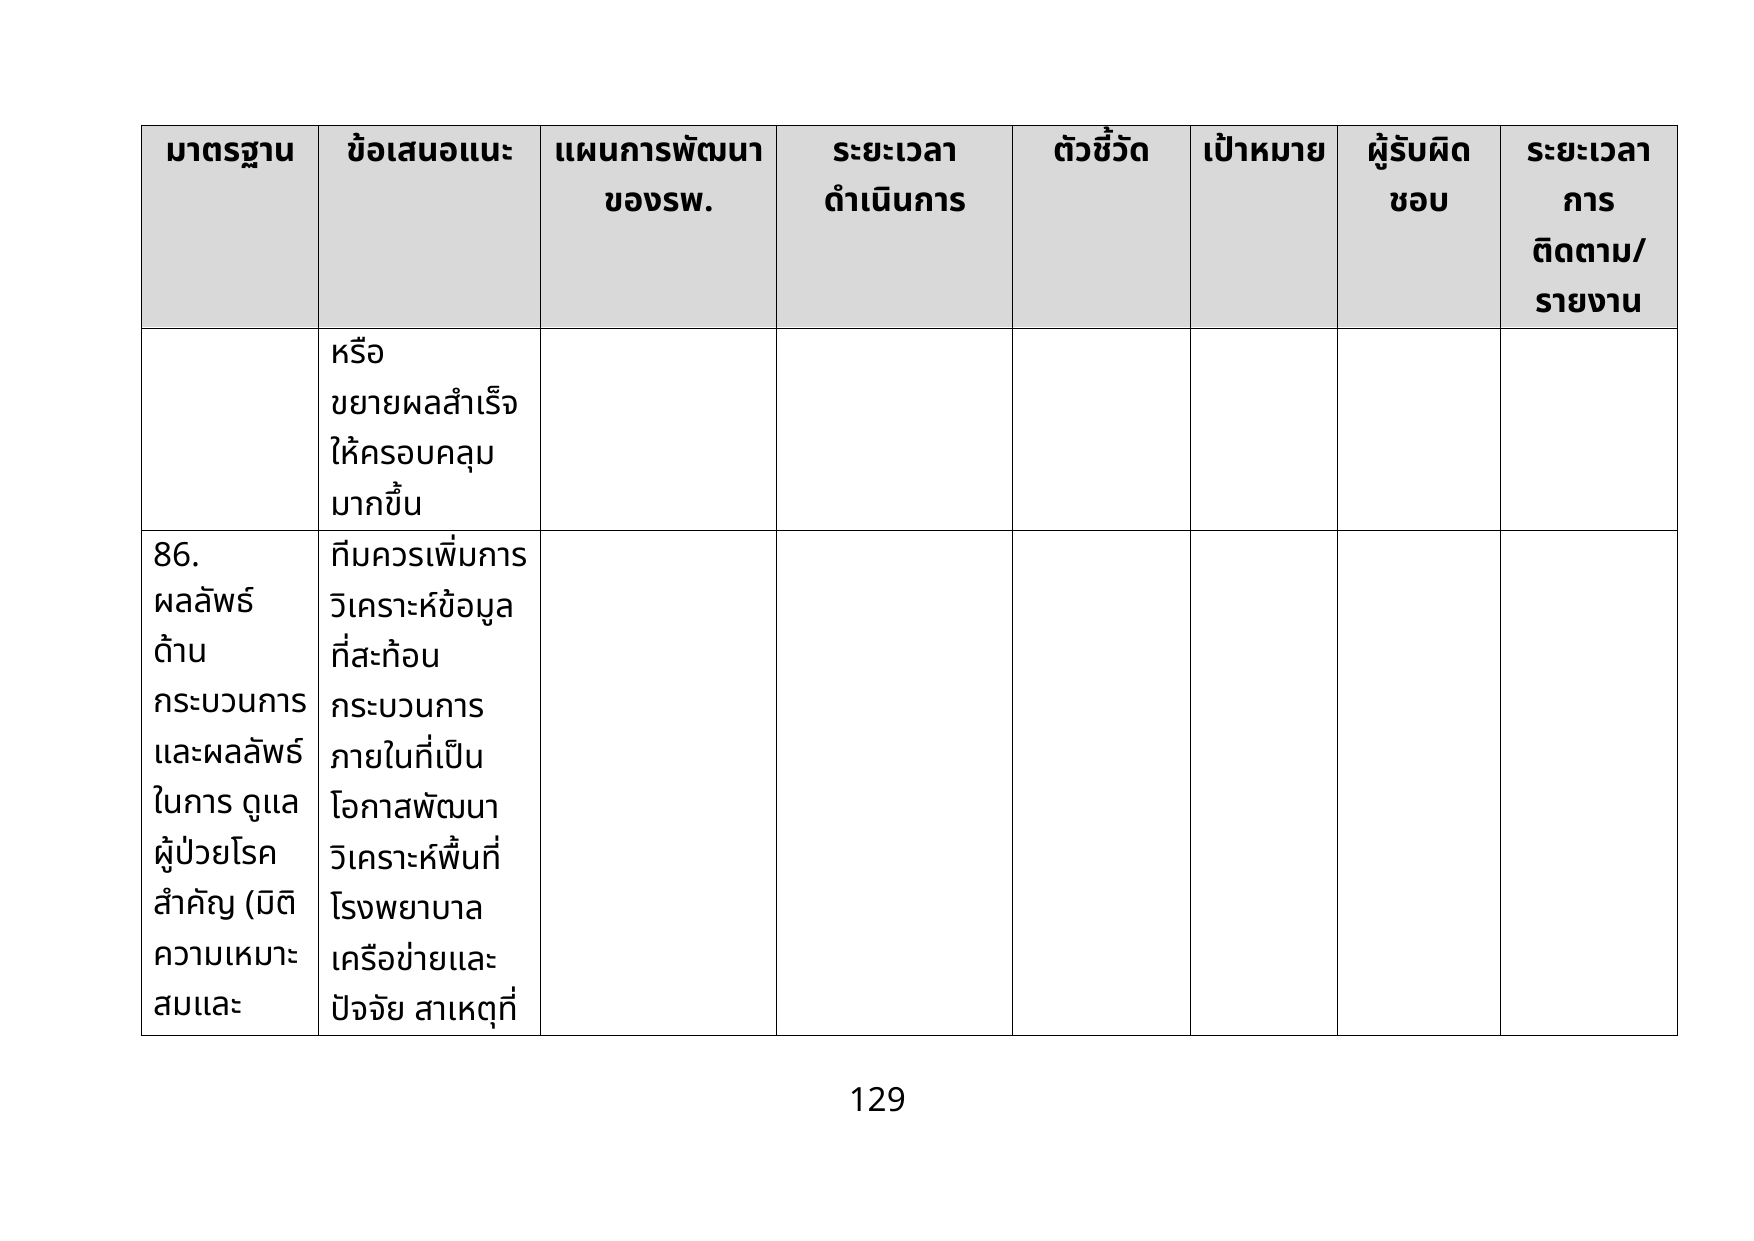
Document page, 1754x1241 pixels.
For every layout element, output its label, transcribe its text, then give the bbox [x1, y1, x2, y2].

table_header มาตรฐาน [142, 126, 318, 327]
table_header เป้าหมาย [1191, 126, 1337, 327]
table_cell [1013, 329, 1190, 530]
table_cell [777, 531, 1012, 1035]
table_header ผู้รับผิดชอบ [1338, 126, 1500, 327]
table_cell [541, 531, 776, 1035]
table_cell [1501, 329, 1677, 530]
table_cell [777, 329, 1012, 530]
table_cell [142, 329, 318, 530]
table_header ตัวชี้วัด [1013, 126, 1190, 327]
table_cell [1191, 329, 1337, 530]
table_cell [319, 531, 540, 1035]
table_cell [1191, 531, 1337, 1035]
table_cell [541, 329, 776, 530]
table_header ระยะเวลาดำเนินการ [777, 126, 1012, 327]
table_header ข้อเสนอแนะ [319, 126, 540, 327]
table_cell [1338, 531, 1500, 1035]
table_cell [142, 531, 318, 1035]
table_cell [1338, 329, 1500, 530]
table_cell [1501, 531, 1677, 1035]
table_header ระยะเวลาการติดตาม/รายงาน [1501, 126, 1677, 327]
table_header แผนการพัฒนาของรพ. [541, 126, 776, 327]
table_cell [319, 329, 540, 530]
table_cell [1013, 531, 1190, 1035]
